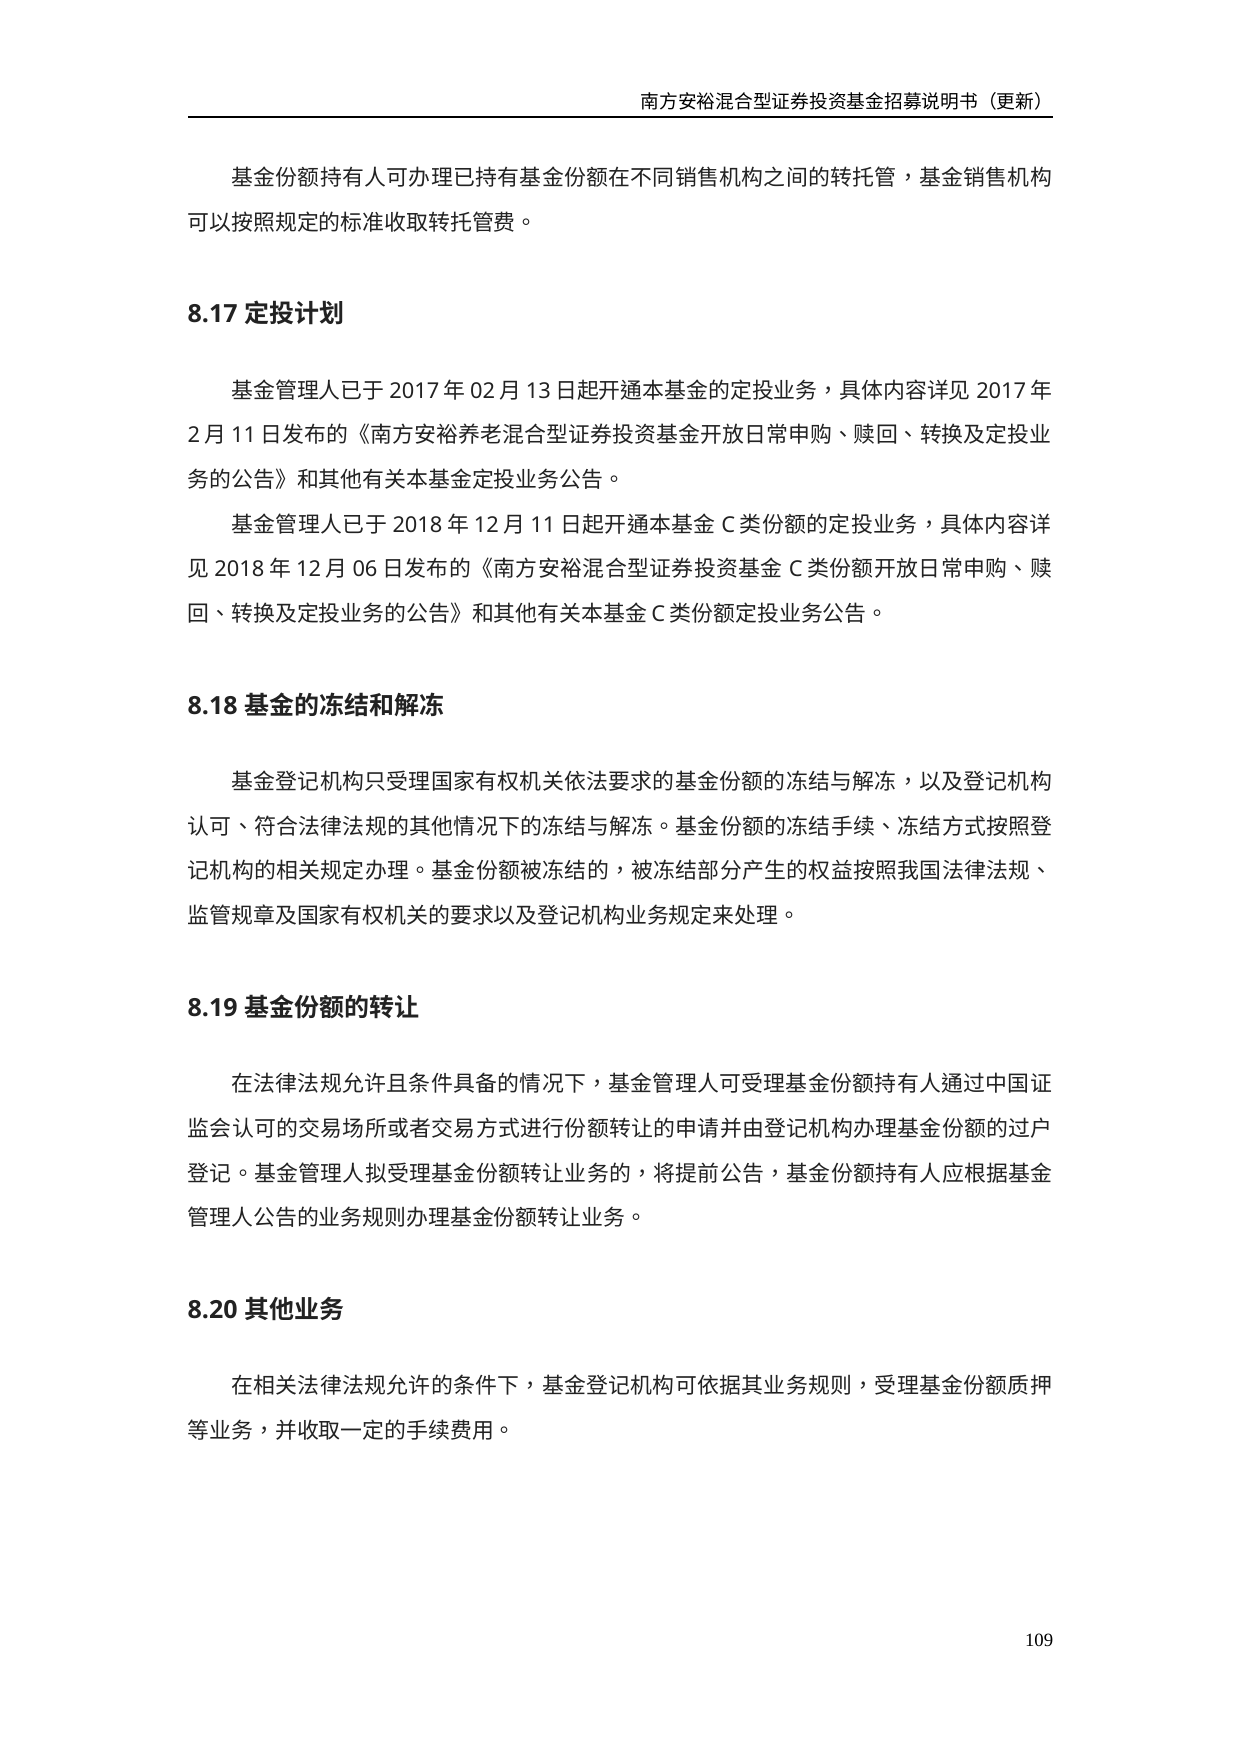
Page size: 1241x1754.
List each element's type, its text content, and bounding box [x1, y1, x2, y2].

text 8.17 定投计划 [187, 281, 1053, 346]
text 基金登记机构只受理国家有权机关依法要求的基金份额的冻结与解冻，以及登记机构认可、符合法律法规的其他情况下的冻结与解冻。基金份额的冻结手续、冻结方式按照登记机构的相关规定办理。基金份额被冻结的，被冻结部分产生的权益按照我国法律法规、监管规章及国家有权机关的要求以及登记机构业务规定来处理。 [187, 766, 1053, 930]
text 8.19 基金份额的转让 [187, 974, 1053, 1039]
text 基金管理人已于2017年02月13日起开通本基金的定投业务，具体内容详见2017年2月11日发布的《南方安裕养老混合型证券投资基金开放日常申购、赎回、转换及定投业务的公告》和其他有关本基金定投业务公告。 [187, 375, 1053, 494]
text 基金份额持有人可办理已持有基金份额在不同销售机构之间的转托管，基金销售机构可以按照规定的标准收取转托管费。 [187, 162, 1053, 236]
text 在相关法律法规允许的条件下，基金登记机构可依据其业务规则，受理基金份额质押等业务，并收取一定的手续费用。 [187, 1370, 1053, 1445]
text 在法律法规允许且条件具备的情况下，基金管理人可受理基金份额持有人通过中国证监会认可的交易场所或者交易方式进行份额转让的申请并由登记机构办理基金份额的过户登记。基金管理人拟受理基金份额转让业务的，将提前公告，基金份额持有人应根据基金管理人公告的业务规则办理基金份额转让业务。 [187, 1068, 1053, 1232]
text 8.18 基金的冻结和解冻 [187, 672, 1053, 737]
text 8.20 其他业务 [187, 1276, 1053, 1341]
text 基金管理人已于2018年12月11日起开通本基金C类份额的定投业务，具体内容详见2018年12月06日发布的《南方安裕混合型证券投资基金C类份额开放日常申购、赎回、转换及定投业务的公告》和其他有关本基金C类份额定投业务公告。 [187, 509, 1053, 628]
